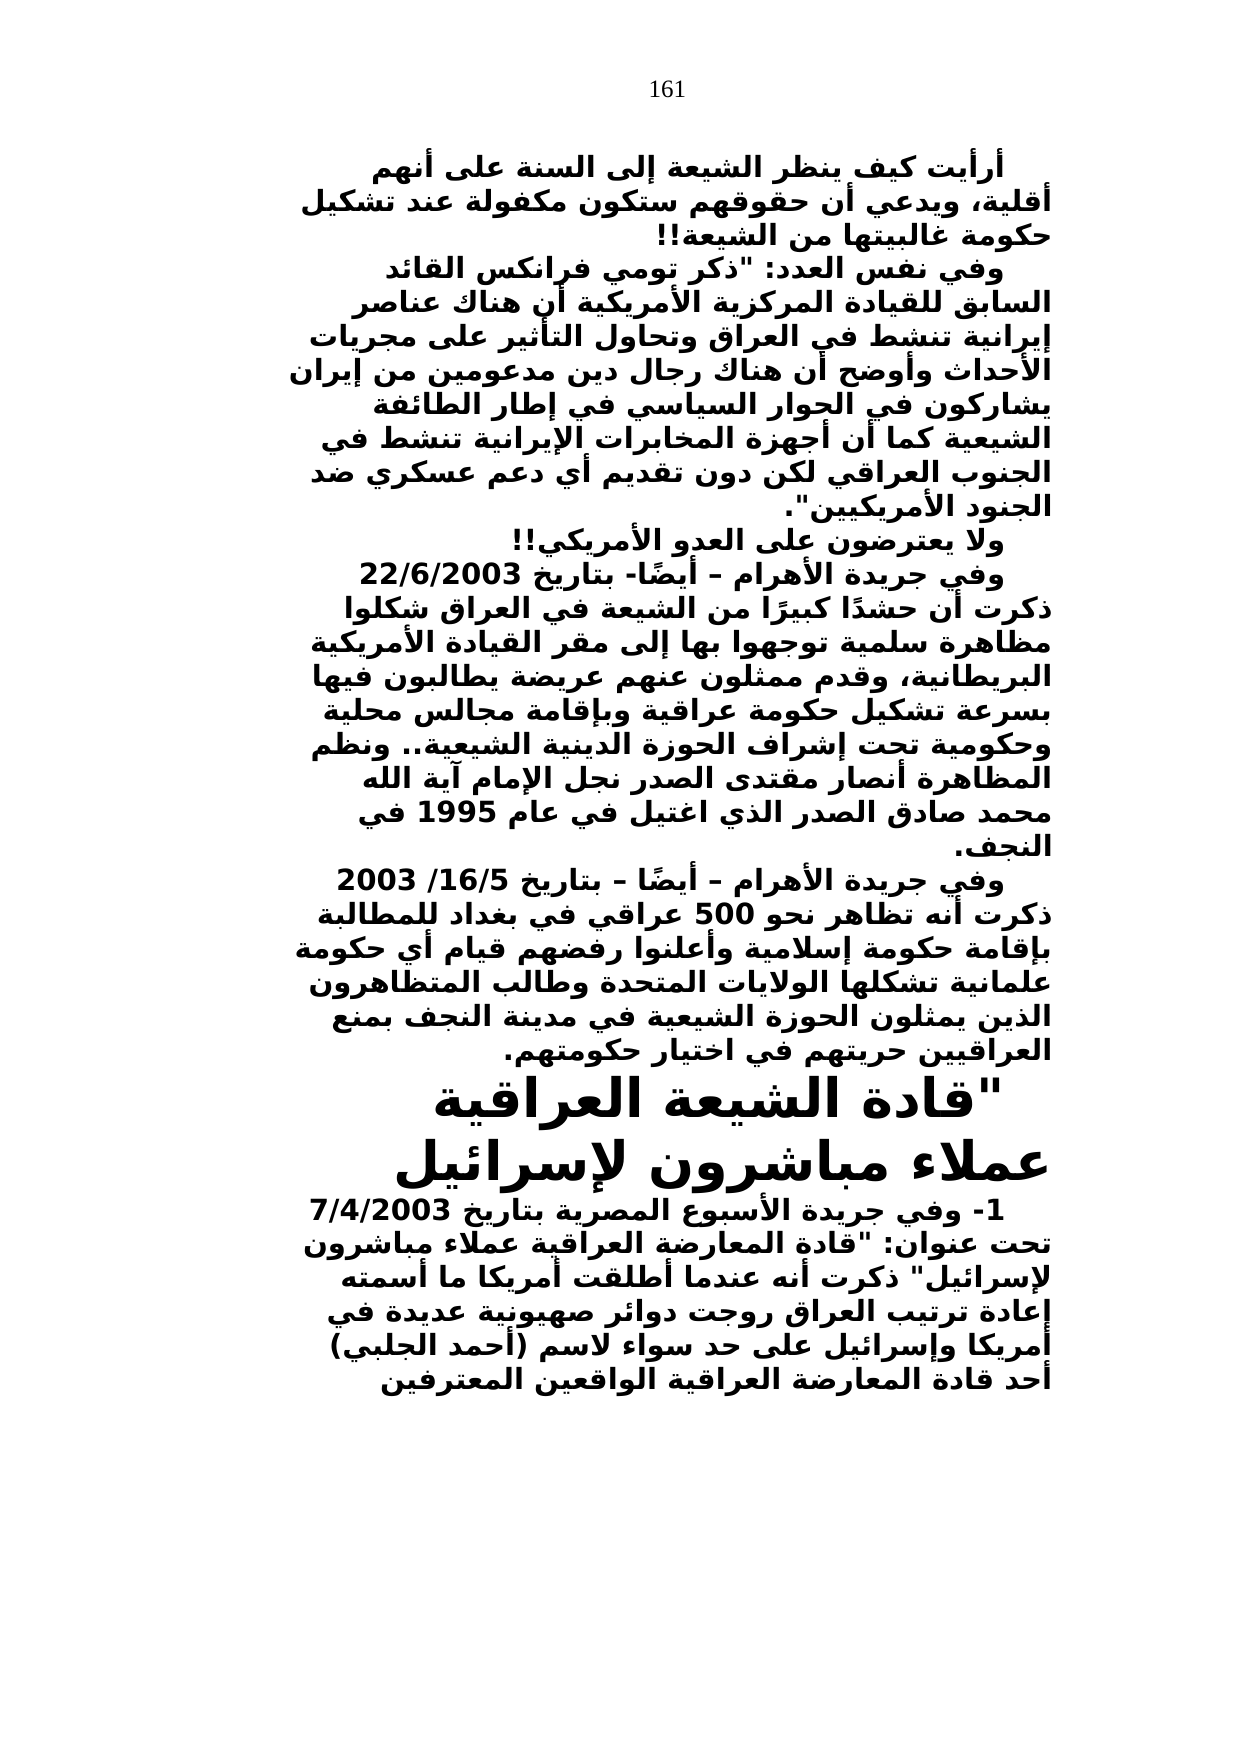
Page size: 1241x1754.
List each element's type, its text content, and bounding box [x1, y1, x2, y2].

text وفي جريدة الأهرام – أيضًا- بتاريخ 22/6/2003 ذكرت أن حشدًا كبيرًا من الشيعة في العراق شكلوا مظاهرة سلمية توجهوا بها إلى مقر القيادة الأمريكية البريطانية، وقدم ممثلون عنهم عريضة يطالبون فيها بسرعة تشكيل حكومة عراقية وبإقامة مجالس محلية وحكومية تحت إشراف الحوزة الدينية الشيعية.. ونظم المظاهرة أنصار مقتدى الصدر نجل الإمام آية الله محمد صادق الصدر الذي اغتيل في عام 1995 في النجف. [281, 557, 1053, 863]
text أرأيت كيف ينظر الشيعة إلى السنة على أنهم أقلية، ويدعي أن حقوقهم ستكون مكفولة عند تشكيل حكومة غالبيتها من الشيعة!! [281, 150, 1053, 252]
text "قادة الشيعة العراقية عملاء مباشرون لإسرائيل [281, 1067, 1053, 1193]
text وفي جريدة الأهرام – أيضًا – بتاريخ 16/5/ 2003 ذكرت أنه تظاهر نحو 500 عراقي في بغداد للمطالبة بإقامة حكومة إسلامية وأعلنوا رفضهم قيام أي حكومة علمانية تشكلها الولايات المتحدة وطالب المتظاهرون الذين يمثلون الحوزة الشيعية في مدينة النجف بمنع العراقيين حريتهم في اختيار حكومتهم. [281, 863, 1053, 1067]
text ولا يعترضون على العدو الأمريكي!! [281, 523, 1053, 557]
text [281, 1193, 1053, 1397]
text وفي نفس العدد: "ذكر تومي فرانكس القائد السابق للقيادة المركزية الأمريكية أن هناك عناصر إيرانية تنشط في العراق وتحاول التأثير على مجريات الأحداث وأوضح أن هناك رجال دين مدعومين من إيران يشاركون في الحوار السياسي في إطار الطائفة الشيعية كما أن أجهزة المخابرات الإيرانية تنشط في الجنوب العراقي لكن دون تقديم أي دعم عسكري ضد الجنود الأمريكيين". [281, 252, 1053, 523]
